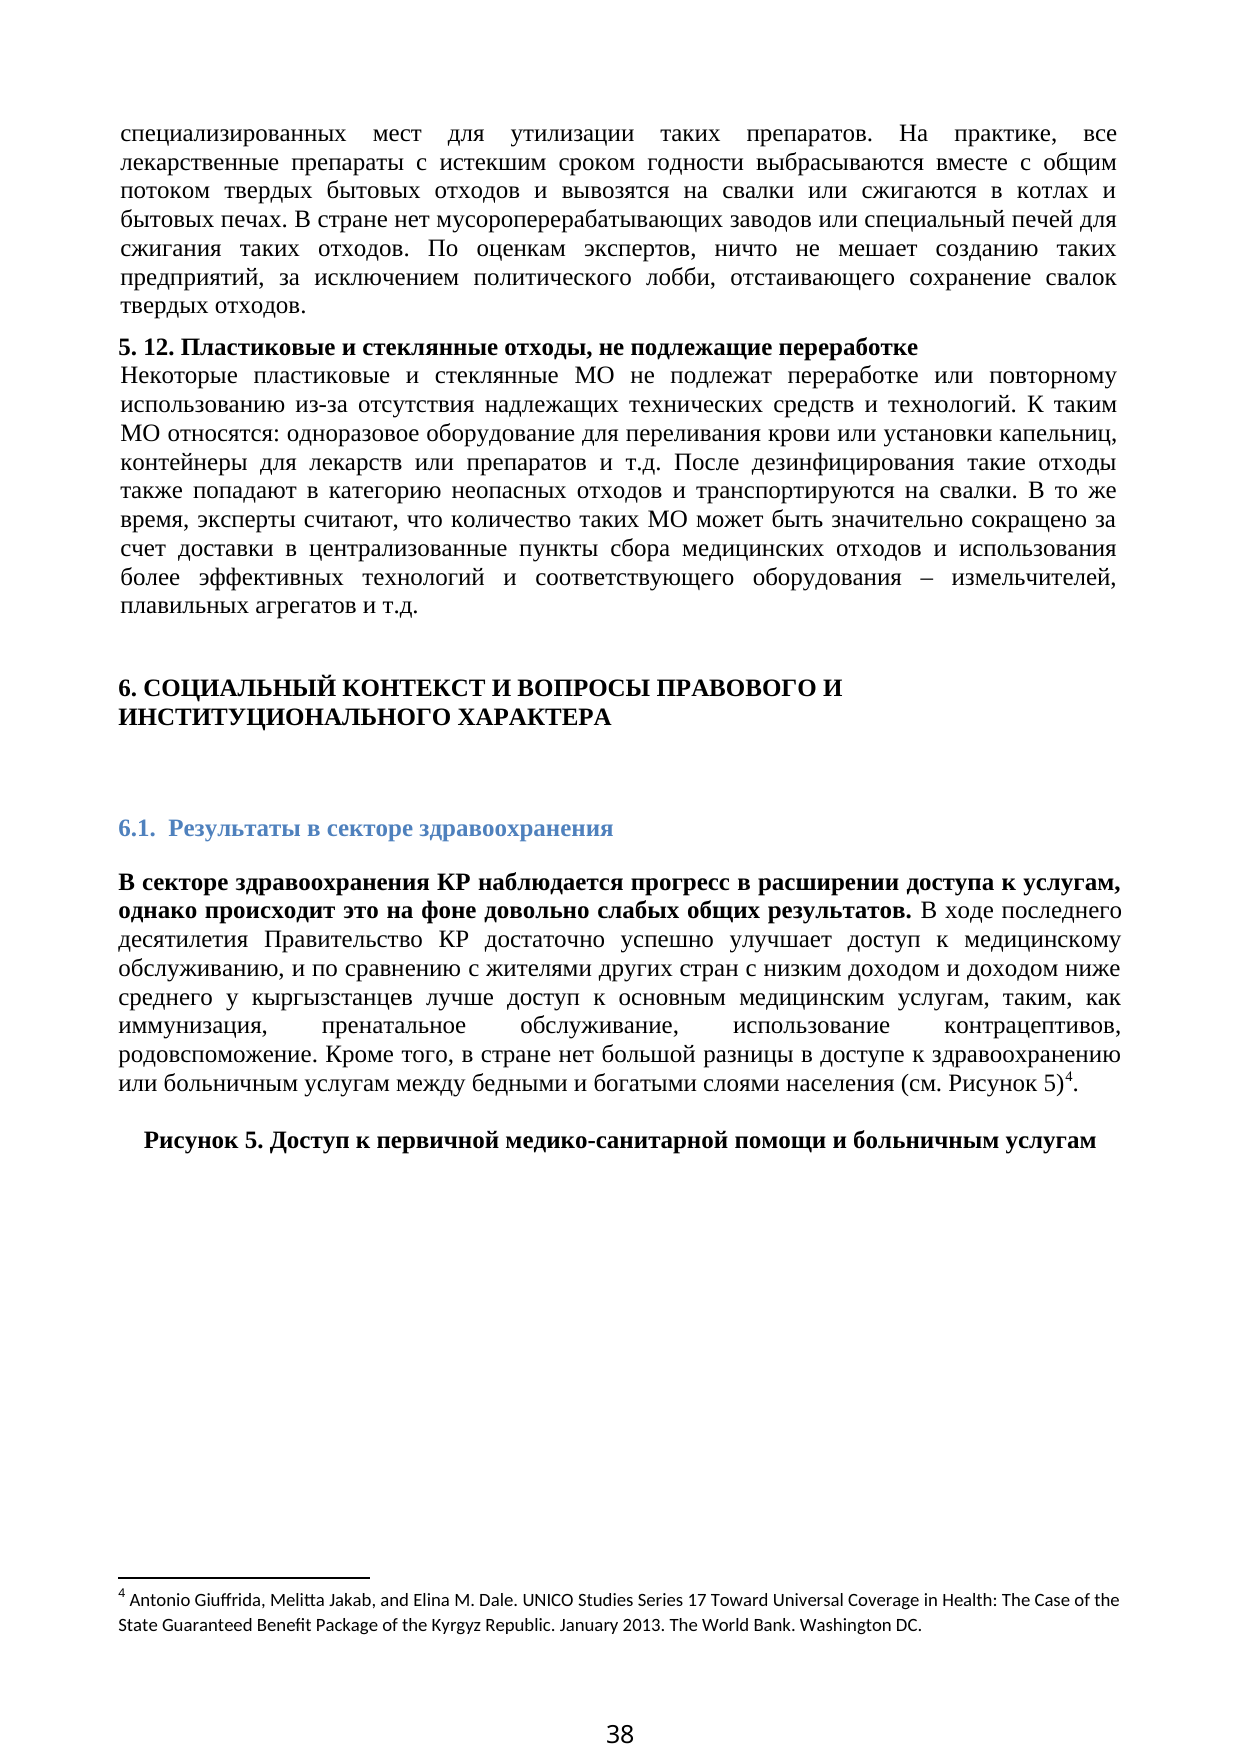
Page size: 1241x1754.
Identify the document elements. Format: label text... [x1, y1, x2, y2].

subtitle 6. СОЦИАЛЬНЫЙ КОНТЕКСТ И ВОПРОСЫ ПРАВОВОГО И ИНСТИТУЦИОНАЛЬНОГО ХАРАКТЕРА [118, 673, 1122, 731]
text Рисунок 5. Доступ к первичной медико-санитарной помощи и больничным услугам [118, 1126, 1122, 1154]
text В секторе здравоохранения КР наблюдается прогресс в расширении доступа к услугам, однако происходит это на фоне довольно слабых общих результатов. В ходе последнего десятилетия Правительство КР достаточно успешно улучшает доступ к медицинскому обслуживанию, и по сравнению с жителями других стран с низким доходом и доходом ниже среднего у кыргызстанцев лучше доступ к основным медицинским услугам, таким, как иммунизация, пренатальное обслуживание, использование контрацептивов, родовспоможение. Кроме того, в стране нет большой разницы в доступе к здравоохранению или больничным услугам между бедными и богатыми слоями населения (см. Рисунок 5). [118, 867, 1122, 1097]
subtitle 5. 12. Пластиковые и стеклянные отходы, не подлежащие переработке [118, 332, 1122, 361]
text Некоторые пластиковые и стеклянные МО не подлежат переработке или повторному использованию из-за отсутствия надлежащих технических средств и технологий. К таким МО относятся: одноразовое оборудование для переливания крови или установки капельниц, контейнеры для лекарств или препаратов и т.д. После дезинфицирования такие отходы также попадают в категорию неопасных отходов и транспортируются на свалки. В то же время, эксперты считают, что количество таких МО может быть значительно сокращено за счет доставки в централизованные пункты сбора медицинских отходов и использования более эффективных технологий и соответствующего оборудования – измельчителей, плавильных агрегатов и т.д. [120, 361, 1118, 619]
subtitle 6.1. Результаты в секторе здравоохранения [118, 813, 1122, 842]
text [120, 118, 1118, 319]
